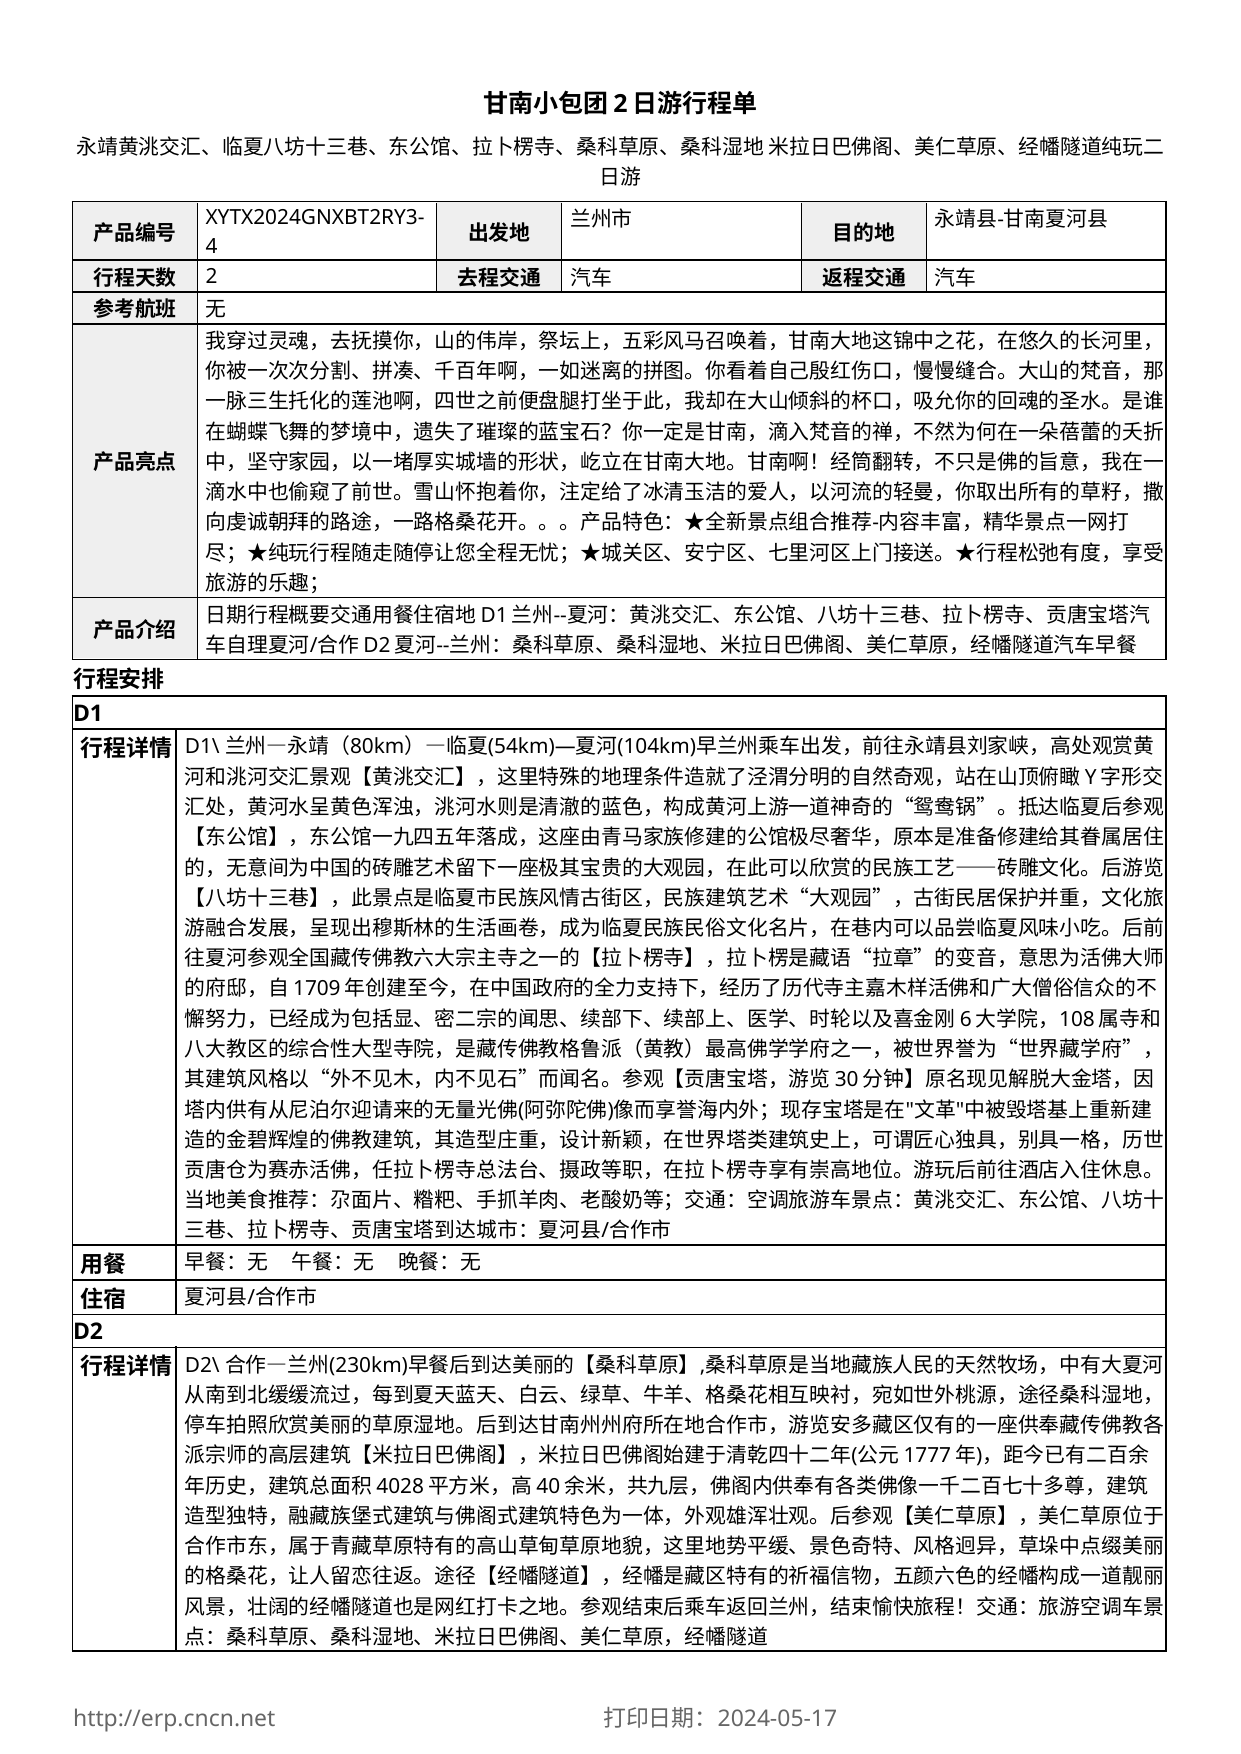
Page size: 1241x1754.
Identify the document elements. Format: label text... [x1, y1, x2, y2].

table_header 产品编号 [73, 202, 197, 259]
table_cell 行程详情 [73, 730, 175, 1244]
table_cell 汽车 [927, 261, 1165, 291]
table_cell D1\ 兰州—永靖（80km）—临夏(54km)—夏河(104km) [177, 730, 1165, 1244]
table_cell 无 [198, 293, 1165, 323]
table_header D1 [73, 697, 1165, 728]
table_cell 产品亮点 [73, 325, 197, 596]
text 永靖黄洮交汇、临夏八坊十三巷、东公馆、拉卜楞寺、桑科草原、桑科湿地 米拉日巴佛阁、美仁草原、经幡隧道纯玩二日游 [73, 130, 1167, 190]
table_cell 行程详情 [73, 1348, 175, 1650]
table_cell D2\ 合作—兰州(230km) [177, 1348, 1165, 1650]
table_cell 夏河县/合作市 [177, 1281, 1165, 1314]
text 甘南小包团2日游行程单 [73, 83, 1167, 119]
table_cell 返程交通 [802, 261, 926, 291]
table_cell 住宿 [73, 1281, 175, 1314]
table_cell 参考航班 [73, 293, 197, 323]
table_cell 日期 [198, 598, 1165, 658]
table_header 永靖县-甘南夏河县 [927, 202, 1165, 259]
table_header 目的地 [802, 202, 926, 259]
table_header XYTX2024GNXBT2RY3-4 [198, 202, 436, 259]
table_cell 汽车 [562, 261, 801, 291]
table_header 出发地 [437, 202, 561, 259]
table_cell 产品介绍 [73, 598, 197, 658]
table_header 兰州市 [562, 202, 801, 259]
text 行程安排 [73, 661, 1167, 694]
table_cell 2 [198, 261, 436, 291]
table_cell 用餐 [73, 1246, 175, 1279]
table_cell 去程交通 [437, 261, 561, 291]
table_cell 早餐：无 午餐：无 晚餐：无 [177, 1246, 1165, 1279]
table_cell D2 [73, 1315, 1165, 1346]
table_cell 我穿过灵魂，去抚摸你，山的伟岸， [198, 325, 1165, 596]
table_cell 行程天数 [73, 261, 197, 291]
